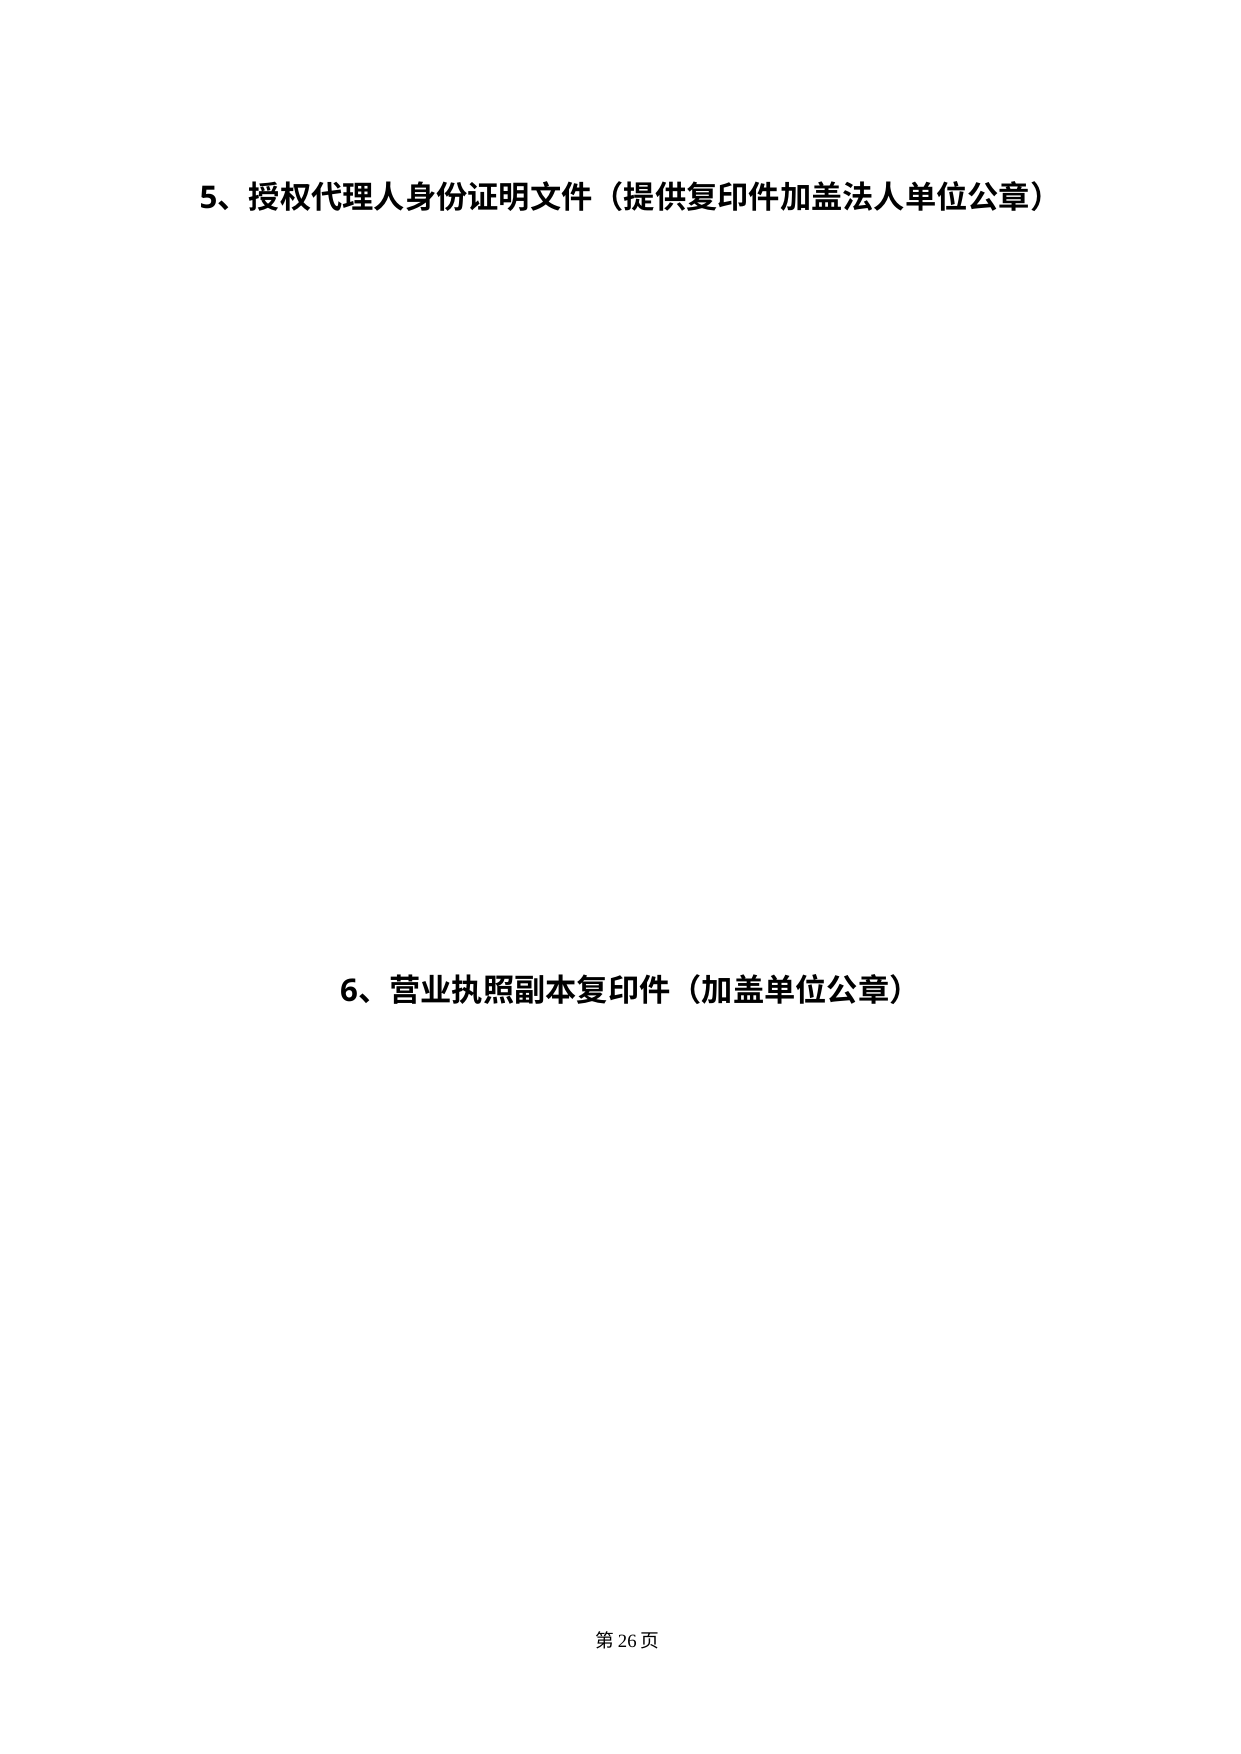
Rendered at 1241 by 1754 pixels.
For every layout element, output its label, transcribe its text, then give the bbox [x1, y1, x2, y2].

text 5、授权代理人身份证明文件（提供复印件加盖法人单位公章） [150, 162, 1110, 227]
text 6、营业执照副本复印件（加盖单位公章） [150, 955, 1110, 1020]
